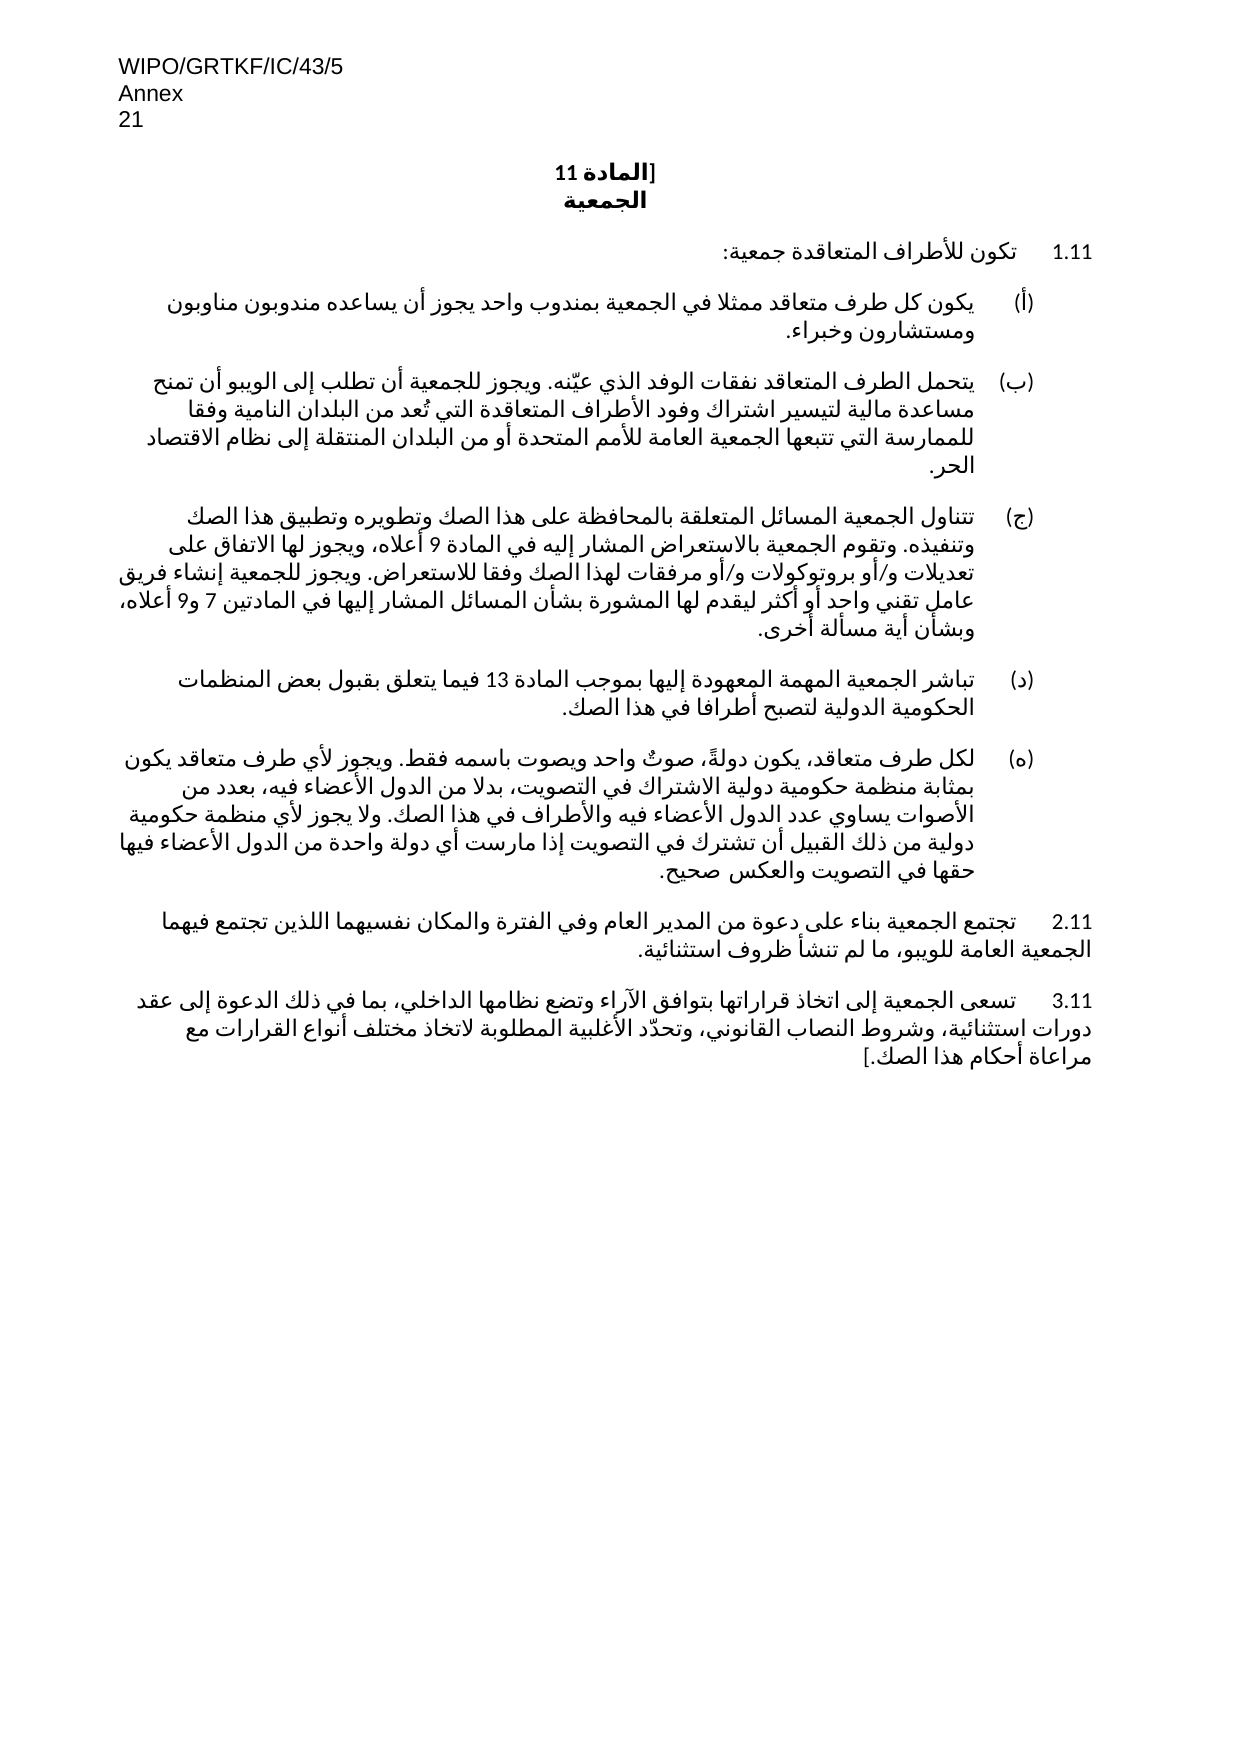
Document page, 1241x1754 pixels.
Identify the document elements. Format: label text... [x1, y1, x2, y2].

text (ج) تتناول الجمعية المسائل المتعلقة بالمحافظة على هذا الصك وتطويره وتطبيق هذا الصك وتنفيذه. وتقوم الجمعية بالاستعراض المشار إليه في المادة 9 أعلاه، ويجوز لها الاتفاق على تعديلات و/أو بروتوكولات و/أو مرفقات لهذا الصك وفقا للاستعراض. ويجوز للجمعية إنشاء فريق عامل تقني واحد أو أكثر ليقدم لها المشورة بشأن المسائل المشار إليها في المادتين 7 و9 أعلاه، وبشأن أية مسألة أخرى. [118, 502, 1034, 642]
text (أ) يكون كل طرف متعاقد ممثلا في الجمعية بمندوب واحد يجوز أن يساعده مندوبون مناوبون ومستشارون وخبراء. [118, 288, 1034, 344]
text 3.11 تسعى الجمعية إلى اتخاذ قراراتها بتوافق الآراء وتضع نظامها الداخلي، بما في ذلك الدعوة إلى عقد دورات استثنائية، وشروط النصاب القانوني، وتحدّد الأغلبية المطلوبة لاتخاذ مختلف أنواع القرارات مع مراعاة أحكام هذا الصك.] [118, 986, 1092, 1070]
text (د) تباشر الجمعية المهمة المعهودة إليها بموجب المادة 13 فيما يتعلق بقبول بعض المنظمات الحكومية الدولية لتصبح أطرافا في هذا الصك. [118, 665, 1034, 721]
text 2.11 تجتمع الجمعية بناء على دعوة من المدير العام وفي الفترة والمكان نفسيهما اللذين تجتمع فيهما الجمعية العامة للويبو، ما لم تنشأ ظروف استثنائية. [118, 907, 1092, 963]
text [المادة 11 [118, 158, 1092, 187]
text 1.11 تكون للأطراف المتعاقدة جمعية: [118, 237, 1092, 266]
text الجمعية [118, 187, 1092, 214]
text (ب) يتحمل الطرف المتعاقد نفقات الوفد الذي عيّنه. ويجوز للجمعية أن تطلب إلى الويبو أن تمنح مساعدة مالية لتيسير اشتراك وفود الأطراف المتعاقدة التي تُعد من البلدان النامية وفقا للممارسة التي تتبعها الجمعية العامة للأمم المتحدة أو من البلدان المنتقلة إلى نظام الاقتصاد الحر. [118, 367, 1034, 479]
text (ه) لكل طرف متعاقد، يكون دولةً، صوتٌ واحد ويصوت باسمه فقط. ويجوز لأي طرف متعاقد يكون بمثابة منظمة حكومية دولية الاشتراك في التصويت، بدلا من الدول الأعضاء فيه، بعدد من الأصوات يساوي عدد الدول الأعضاء فيه والأطراف في هذا الصك. ولا يجوز لأي منظمة حكومية دولية من ذلك القبيل أن تشترك في التصويت إذا مارست أي دولة واحدة من الدول الأعضاء فيها حقها في التصويت والعكس صحيح. [118, 744, 1034, 884]
